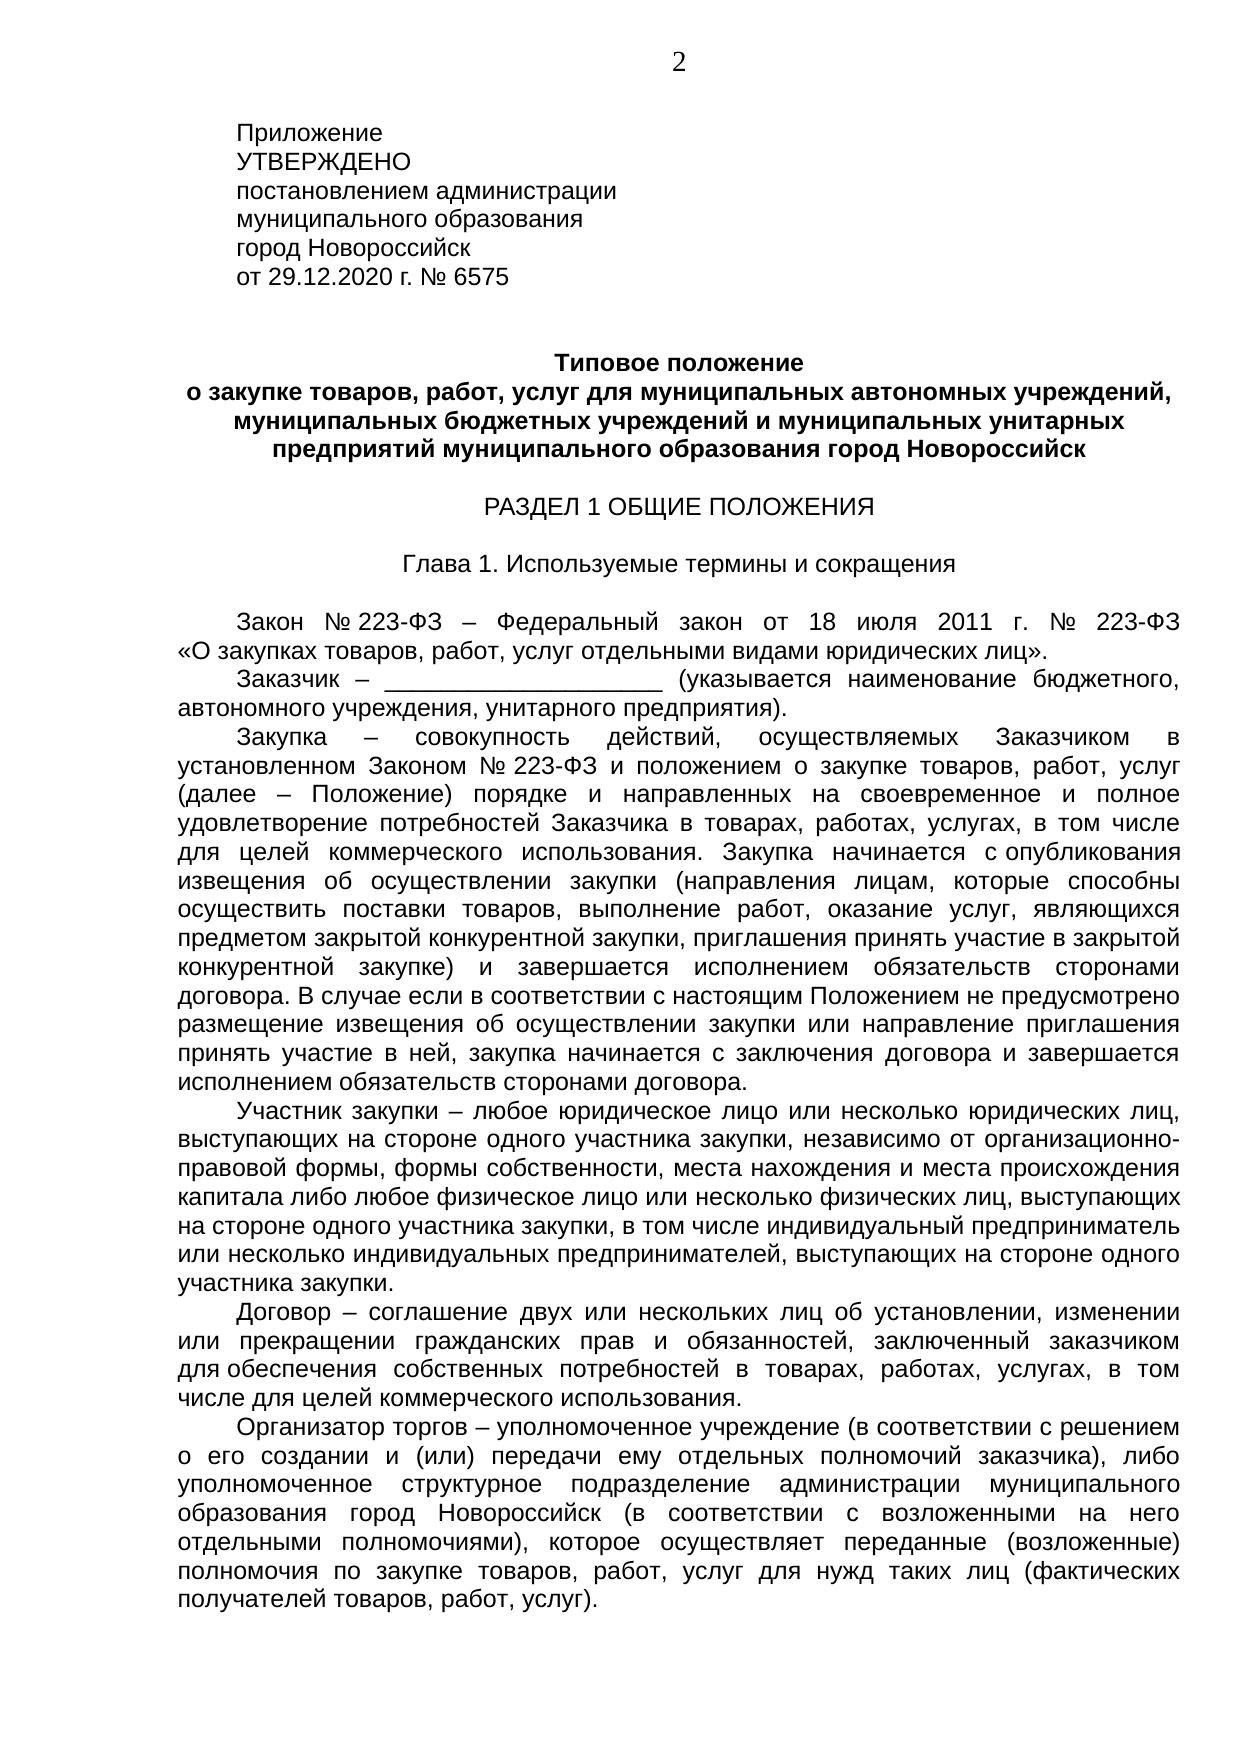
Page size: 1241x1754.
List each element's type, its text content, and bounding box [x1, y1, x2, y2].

text Организатор торгов – уполномоченное учреждение (в соответствии с решением о его создании и (или) передачи ему отдельных полномочий заказчика), либо уполномоченное структурное подразделение администрации муниципального образования город Новороссийск (в соответствии с возложенными на него отдельными полномочиями), которое осуществляет переданные (возложенные) полномочия по закупке товаров, работ, услуг для нужд таких лиц (фактических получателей товаров, работ, услуг). [177, 1412, 1181, 1613]
text УТВЕРЖДЕНО [236, 147, 1181, 176]
text город Новороссийск [236, 233, 1181, 262]
text постановлением администрации [236, 176, 1181, 204]
text от 29.12.2020 г. № 6575 [236, 262, 1181, 291]
text Глава 1. Используемые термины и сокращения [177, 549, 1181, 578]
text муниципального образования [236, 204, 1181, 233]
text Заказчик – ____________________ (указывается наименование бюджетного, автономного учреждения, унитарного предприятия). [177, 664, 1181, 722]
text Участник закупки – любое юридическое лицо или несколько юридических лиц, выступающих на стороне одного участника закупки, независимо от организационно-правовой формы, формы собственности, места нахождения и места происхождения капитала либо любое физическое лицо или несколько физических лиц, выступающих на стороне одного участника закупки, в том числе индивидуальный предприниматель или несколько индивидуальных предпринимателей, выступающих на стороне одного участника закупки. [177, 1096, 1181, 1297]
text Типовое положение [177, 348, 1181, 377]
text РАЗДЕЛ 1 ОБЩИЕ ПОЛОЖЕНИЯ [177, 492, 1181, 521]
text Закупка – совокупность действий, осуществляемых Заказчиком в установленном Законом № 223-ФЗ и положением о закупке товаров, работ, услуг (далее – Положение) порядке и направленных на своевременное и полное удовлетворение потребностей Заказчика в товарах, работах, услугах, в том числе для целей коммерческого использования. Закупка начинается с опубликования извещения об осуществлении закупки (направления лицам, которые способны осуществить поставки товаров, выполнение работ, оказание услуг, являющихся предметом закрытой конкурентной закупки, приглашения принять участие в закрытой конкурентной закупке) и завершается исполнением обязательств сторонами договора. В случае если в соответствии с настоящим Положением не предусмотрено размещение извещения об осуществлении закупки или направление приглашения принять участие в ней, закупка начинается с заключения договора и завершается исполнением обязательств сторонами договора. [177, 722, 1181, 1096]
text Приложение [177, 118, 1181, 147]
text Договор – соглашение двух или нескольких лиц об установлении, изменении или прекращении гражданских прав и обязанностей, заключенный заказчиком для обеспечения собственных потребностей в товарах, работах, услугах, в том числе для целей коммерческого использования. [177, 1297, 1181, 1412]
text о закупке товаров, работ, услуг для муниципальных автономных учреждений, муниципальных бюджетных учреждений и муниципальных унитарных предприятий муниципального образования город Новороссийск [177, 377, 1181, 463]
text Закон № 223-ФЗ – Федеральный закон от 18 июля 2011 г. № 223-ФЗ «О закупках товаров, работ, услуг отдельными видами юридических лиц». [177, 607, 1181, 664]
